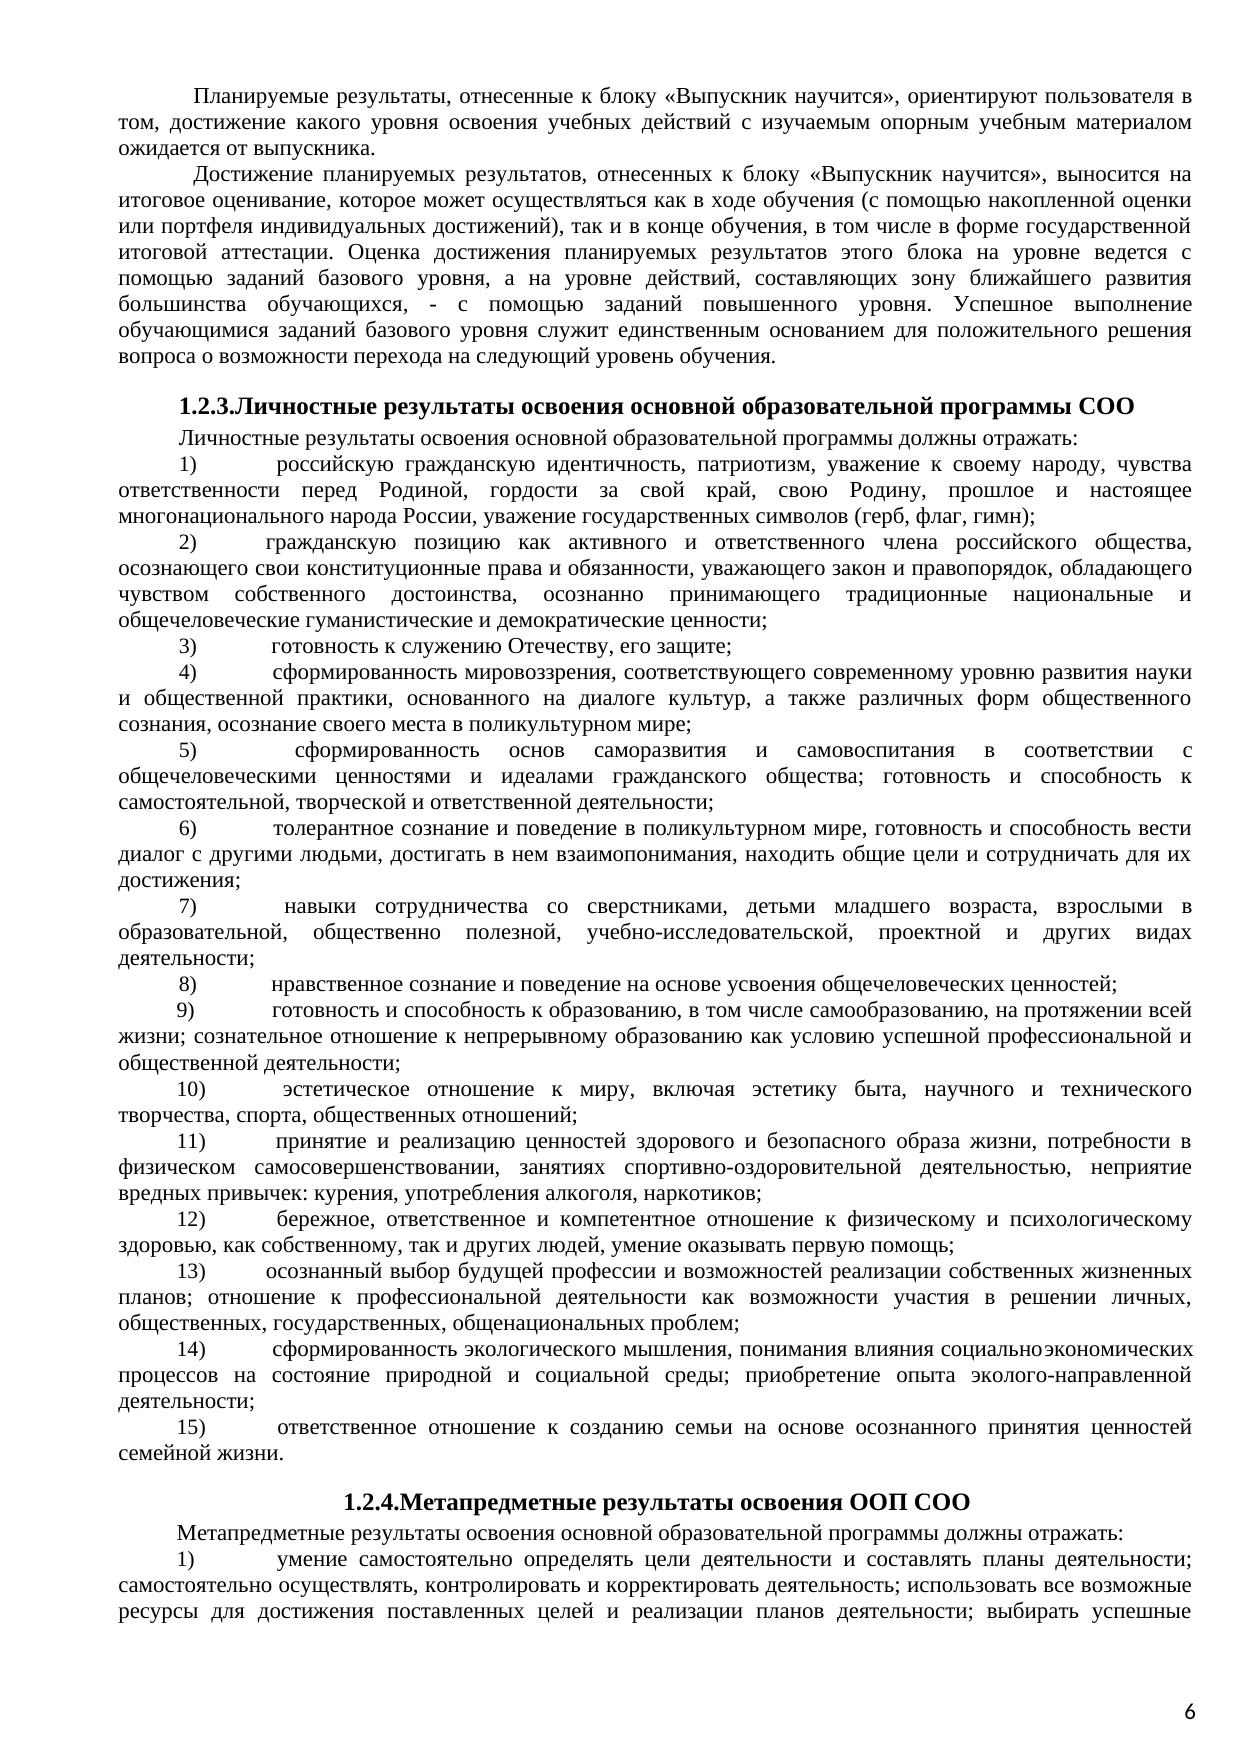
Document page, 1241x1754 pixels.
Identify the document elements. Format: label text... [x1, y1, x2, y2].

list толерантное сознание и поведение в поликультурном мире, готовность и способность вести диалог с другими людьми, достигать в нем взаимопонимания, находить общие цели и сотрудничать для их достижения; [118, 815, 1194, 893]
list эстетическое отношение к миру, включая эстетику быта, научного и технического творчества, спорта, общественных отношений; [118, 1075, 1194, 1127]
text Метапредметные результаты освоения основной образовательной программы должны отражать: [118, 1519, 1194, 1546]
subtitle 1.2.4.Метапредметные результаты освоения ООП СОО [118, 1487, 1196, 1515]
list бережное, ответственное и компетентное отношение к физическому и психологическому здоровью, как собственному, так и других людей, умение оказывать первую помощь; [118, 1205, 1194, 1257]
list сформированность мировоззрения, соответствующего современному уровню развития науки и общественной практики, основанного на диалоге культур, а также различных форм общественного сознания, осознание своего места в поликультурном мире; [118, 658, 1194, 737]
subtitle 1.2.3.Личностные результаты освоения основной образовательной программы СОО [118, 391, 1196, 420]
list готовность к служению Отечеству, его защите; [118, 632, 1196, 658]
list нравственное сознание и поведение на основе усвоения общечеловеческих ценностей; [118, 971, 1196, 997]
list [118, 1546, 1194, 1624]
list гражданскую позицию как активного и ответственного члена российского общества, осознающего свои конституционные права и обязанности, уважающего закон и правопорядок, обладающего чувством собственного достоинства, осознанно принимающего традиционные национальные и общечеловеческие гуманистические и демократические ценности; [118, 528, 1194, 632]
list сформированность экологического мышления, понимания влияния социальноэкономических процессов на состояние природной и социальной среды; приобретение опыта эколого-направленной деятельности; [118, 1336, 1194, 1414]
list навыки сотрудничества со сверстниками, детьми младшего возраста, взрослыми в образовательной, общественно полезной, учебно-исследовательской, проектной и других видах деятельности; [118, 893, 1194, 971]
list сформированность основ саморазвития и самовоспитания в соответствии с общечеловеческими ценностями и идеалами гражданского общества; готовность и способность к самостоятельной, творческой и ответственной деятельности; [118, 737, 1194, 815]
list принятие и реализацию ценностей здорового и безопасного образа жизни, потребности в физическом самосовершенствовании, занятиях спортивно-оздоровительной деятельностью, неприятие вредных привычек: курения, употребления алкоголя, наркотиков; [118, 1127, 1194, 1205]
list ответственное отношение к созданию семьи на основе осознанного принятия ценностей семейной жизни. [118, 1414, 1194, 1466]
list готовность и способность к образованию, в том числе самообразованию, на протяжении всей жизни; сознательное отношение к непрерывному образованию как условию успешной профессиональной и общественной деятельности; [118, 997, 1194, 1075]
text Личностные результаты освоения основной образовательной программы должны отражать: [118, 424, 1196, 450]
text Достижение планируемых результатов, отнесенных к блоку «Выпускник научится», выносится на итоговое оценивание, которое может осуществляться как в ходе обучения (с помощью накопленной оценки или портфеля индивидуальных достижений), так и в конце обучения, в том числе в форме государственной итоговой аттестации. Оценка достижения планируемых результатов этого блока на уровне ведется с помощью заданий базового уровня, а на уровне действий, составляющих зону ближайшего развития большинства обучающихся, - с помощью заданий повышенного уровня. Успешное выполнение обучающимися заданий базового уровня служит единственным основанием для положительного решения вопроса о возможности перехода на следующий уровень обучения. [118, 161, 1194, 369]
text Планируемые результаты, отнесенные к блоку «Выпускник научится», ориентируют пользователя в том, достижение какого уровня освоения учебных действий с изучаемым опорным учебным материалом ожидается от выпускника. [118, 82, 1194, 161]
list российскую гражданскую идентичность, патриотизм, уважение к своему народу, чувства ответственности перед Родиной, гордости за свой край, свою Родину, прошлое и настоящее многонационального народа России, уважение государственных символов (герб, флаг, гимн); [118, 450, 1194, 528]
list осознанный выбор будущей профессии и возможностей реализации собственных жизненных планов; отношение к профессиональной деятельности как возможности участия в решении личных, общественных, государственных, общенациональных проблем; [118, 1257, 1194, 1336]
